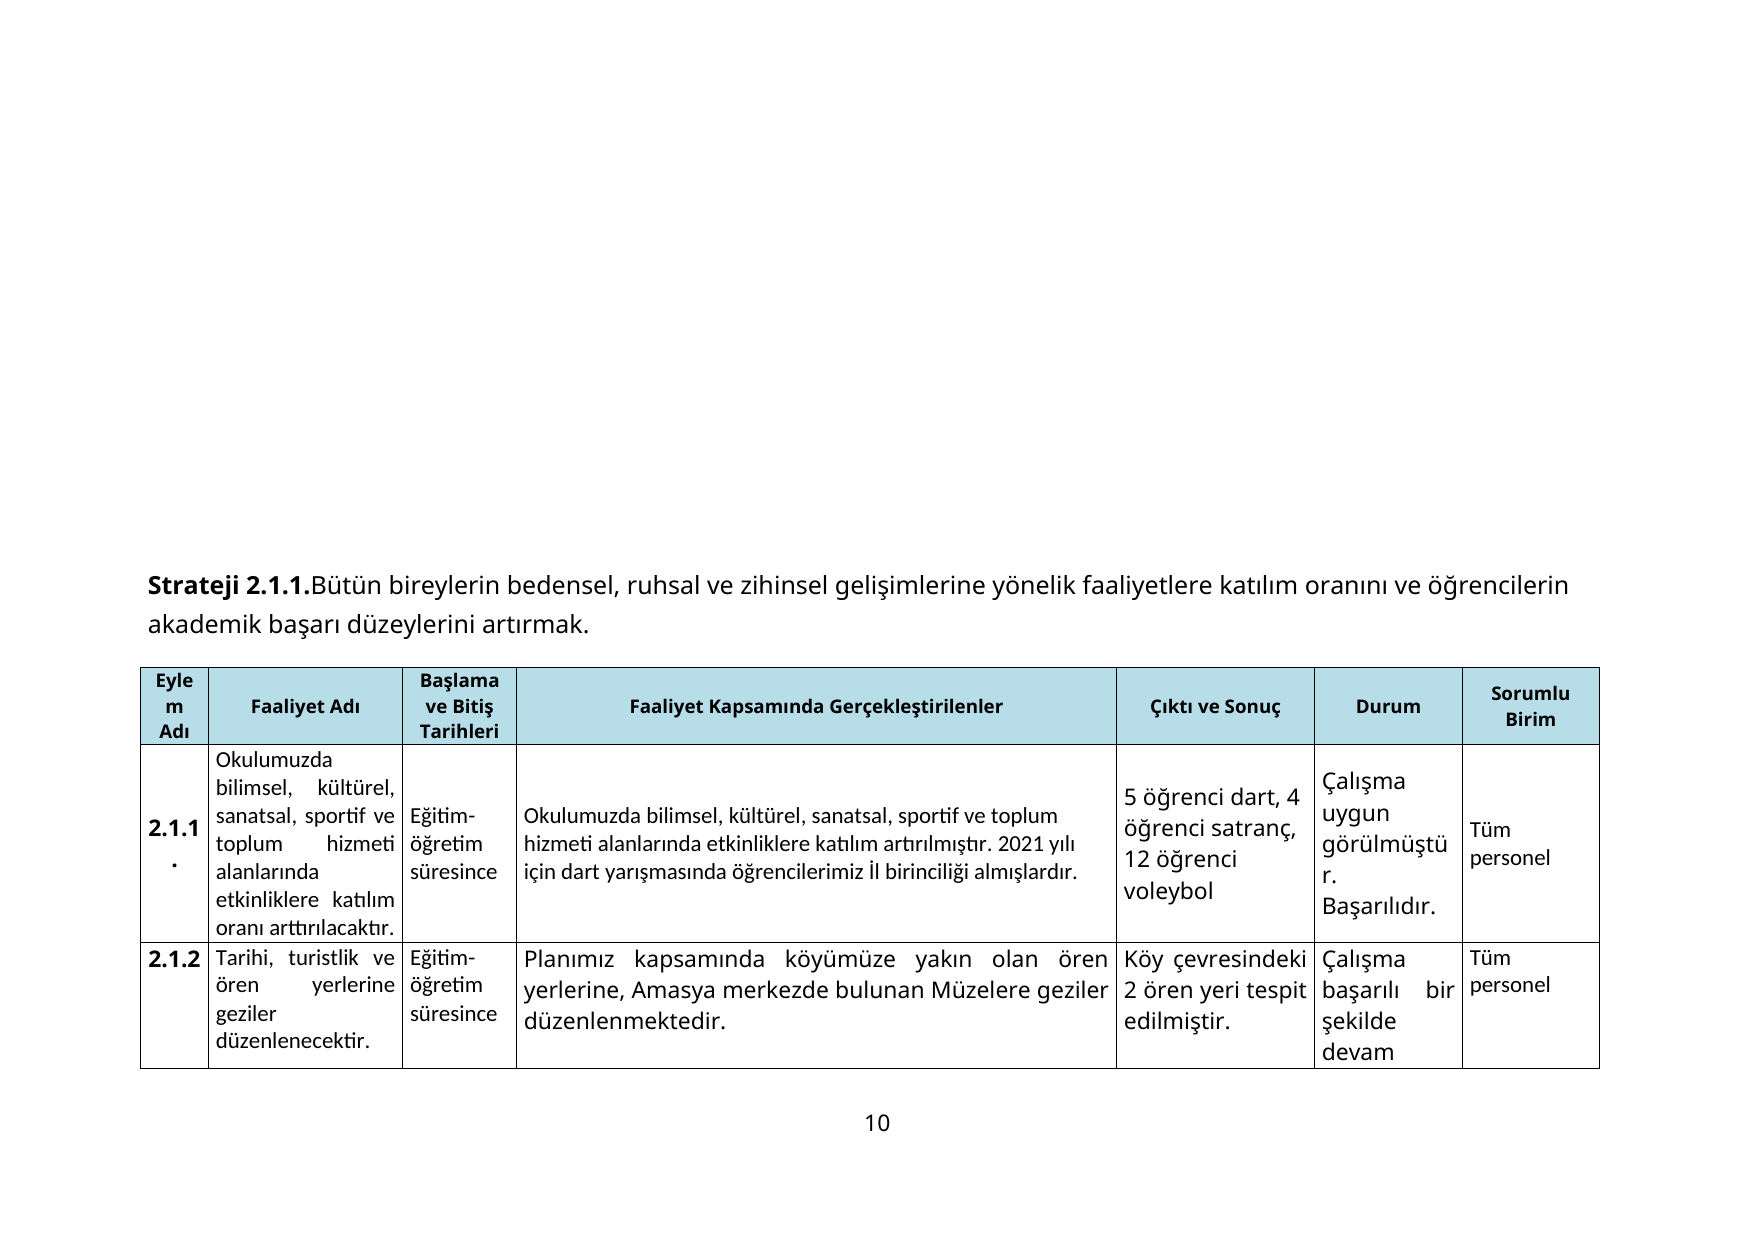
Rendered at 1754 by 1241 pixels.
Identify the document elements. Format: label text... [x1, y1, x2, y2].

table_header Durum [1315, 668, 1462, 744]
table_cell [209, 943, 402, 1068]
table_header Faaliyet Kapsamında Gerçekleştirilenler [517, 668, 1116, 744]
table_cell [403, 943, 516, 1068]
text Strateji 2.1.1.Bütün bireylerin bedensel, ruhsal ve zihinsel gelişimlerine yönelik faaliyetlere katılım oranını ve öğrencilerin akademik başarı düzeylerini artırmak. [148, 568, 1606, 641]
table_header Eylem Adı [141, 668, 208, 744]
table_cell Okulumuzda bilimsel, kültürel, sanatsal, sportif ve toplum hizmeti alanlarında etkinliklere katılım artırılmıştır. 2021 yılı için dart yarışmasında öğrencilerimiz İl birinciliği almışlardır. [517, 745, 1116, 942]
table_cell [517, 943, 1116, 1068]
table_cell 5 öğrenci dart, 4 öğrenci satranç, 12 öğrenci voleybol [1117, 745, 1314, 942]
table_header Sorumlu Birim [1463, 668, 1599, 744]
table_cell 2.1.2 [141, 943, 208, 1068]
table_cell 2.1.1. [141, 745, 208, 942]
table_header Faaliyet Adı [209, 668, 402, 744]
table_cell Tüm personel [1463, 745, 1599, 942]
table_cell Çalışma uygun görülmüştür. Başarılıdır. [1315, 745, 1462, 942]
table_header Çıktı ve Sonuç [1117, 668, 1314, 744]
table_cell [1315, 943, 1462, 1068]
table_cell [1117, 943, 1314, 1068]
table_cell Eğitim-öğretim süresince [403, 745, 516, 942]
table_header Başlama ve Bitiş Tarihleri [403, 668, 516, 744]
table_cell Tüm personel [1463, 943, 1599, 1068]
table_cell Okulumuzda bilimsel, kültürel, sanatsal, sportif ve toplum hizmeti alanlarında etkinliklere katılım oranı arttırılacaktır. [209, 745, 402, 942]
